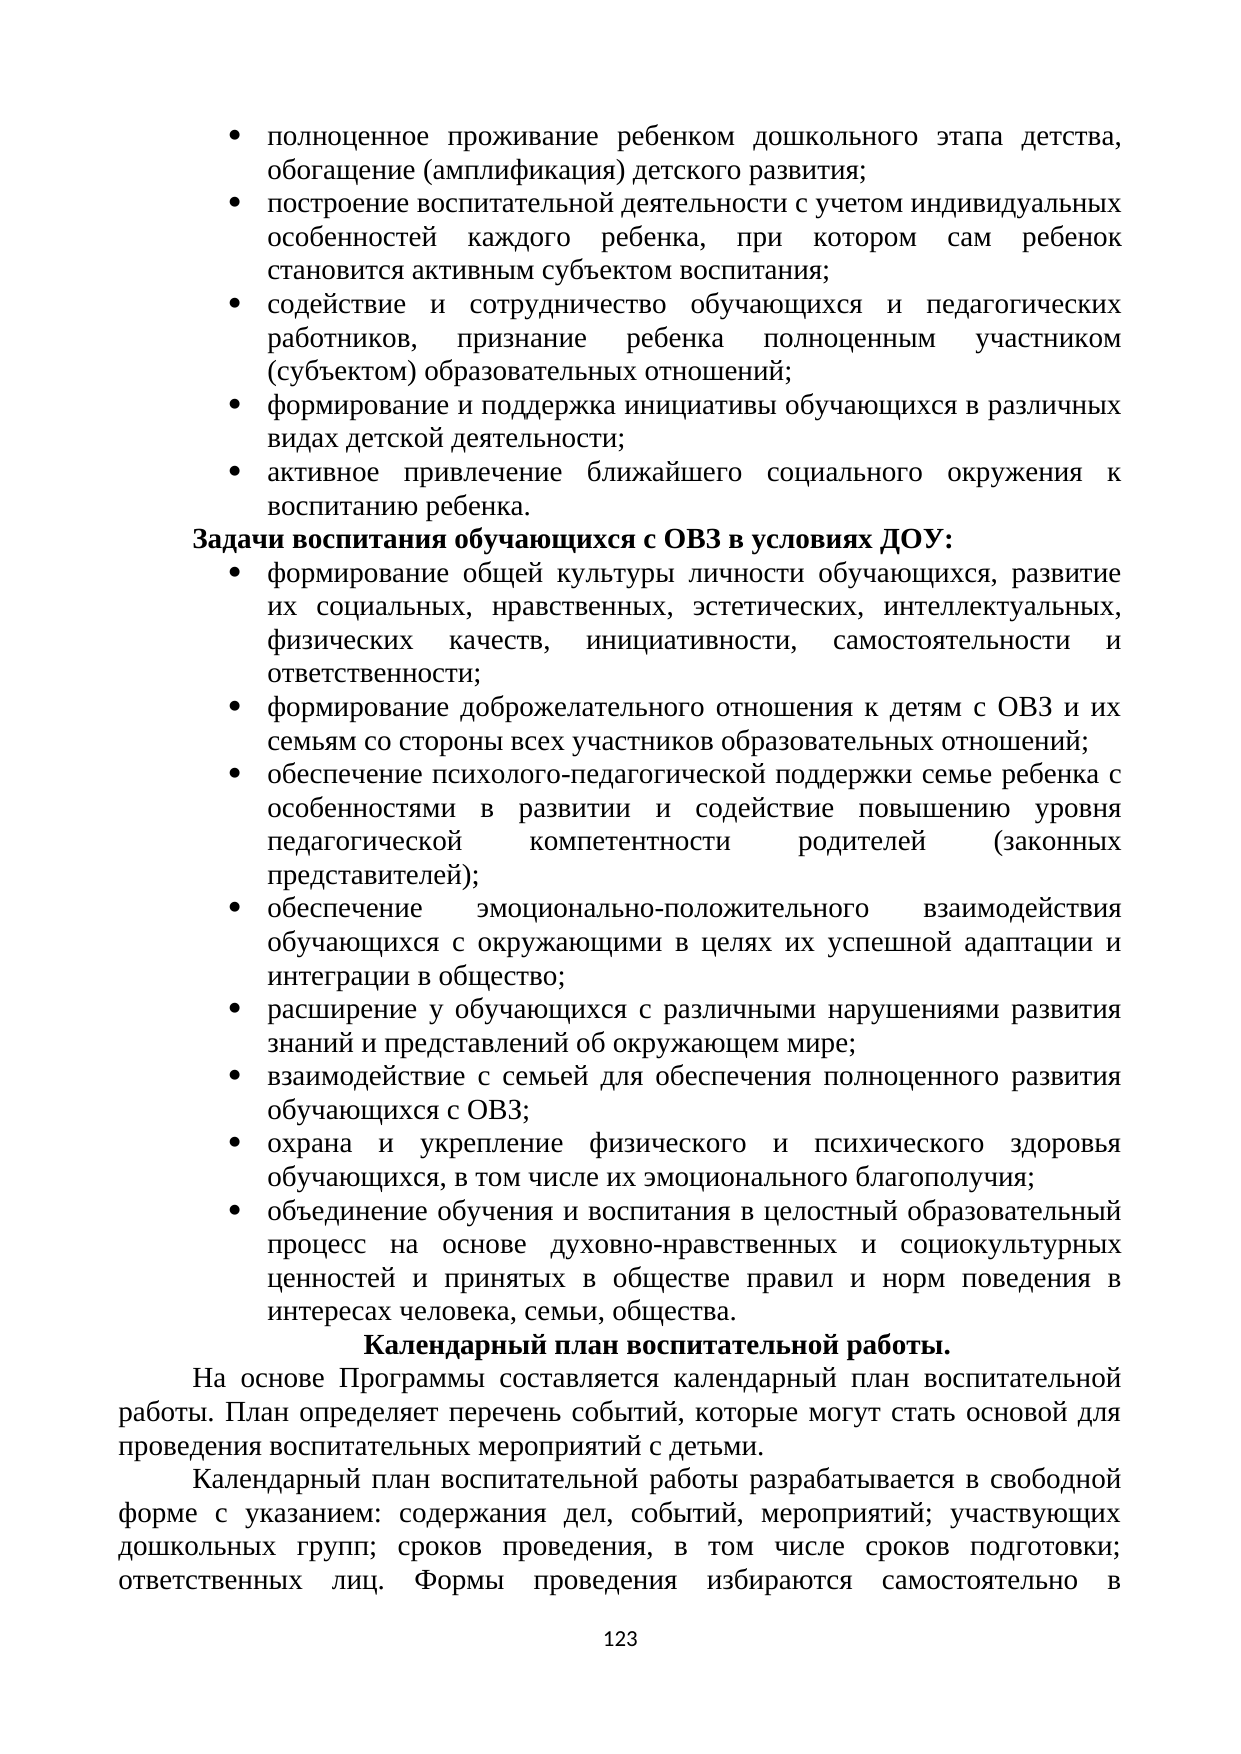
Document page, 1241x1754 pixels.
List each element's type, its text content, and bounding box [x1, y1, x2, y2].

list активное привлечение ближайшего социального окружения к воспитанию ребенка. [229, 454, 1122, 521]
text Задачи воспитания обучающихся с ОВЗ в условиях ДОУ: [118, 521, 1122, 555]
text На основе Программы составляется календарный план воспитательной работы. План определяет перечень событий, которые могут стать основой для проведения воспитательных мероприятий с детьми. [118, 1361, 1122, 1461]
list объединение обучения и воспитания в целостный образовательный процесс на основе духовно-нравственных и социокультурных ценностей и принятых в обществе правил и норм поведения в интересах человека, семьи, общества. [229, 1193, 1122, 1327]
list расширение у обучающихся с различными нарушениями развития знаний и представлений об окружающем мире; [229, 991, 1122, 1058]
list полноценное проживание ребенком дошкольного этапа детства, обогащение (амплификация) детского развития; [229, 118, 1122, 185]
list взаимодействие с семьей для обеспечения полноценного развития обучающихся с ОВЗ; [229, 1058, 1122, 1126]
list формирование доброжелательного отношения к детям с ОВЗ и их семьям со стороны всех участников образовательных отношений; [229, 689, 1122, 756]
list формирование общей культуры личности обучающихся, развитие их социальных, нравственных, эстетических, интеллектуальных, физических качеств, инициативности, самостоятельности и ответственности; [229, 555, 1122, 689]
list обеспечение психолого-педагогической поддержки семье ребенка с особенностями в развитии и содействие повышению уровня педагогической компетентности родителей (законных представителей); [229, 756, 1122, 890]
list охрана и укрепление физического и психического здоровья обучающихся, в том числе их эмоционального благополучия; [229, 1126, 1122, 1193]
text Календарный план воспитательной работы. [118, 1327, 1122, 1361]
list построение воспитательной деятельности с учетом индивидуальных особенностей каждого ребенка, при котором сам ребенок становится активным субъектом воспитания; [229, 185, 1122, 286]
list содействие и сотрудничество обучающихся и педагогических работников, признание ребенка полноценным участником (субъектом) образовательных отношений; [229, 286, 1122, 387]
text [118, 1461, 1122, 1595]
list формирование и поддержка инициативы обучающихся в различных видах детской деятельности; [229, 387, 1122, 454]
list обеспечение эмоционально-положительного взаимодействия обучающихся с окружающими в целях их успешной адаптации и интеграции в общество; [229, 890, 1122, 991]
